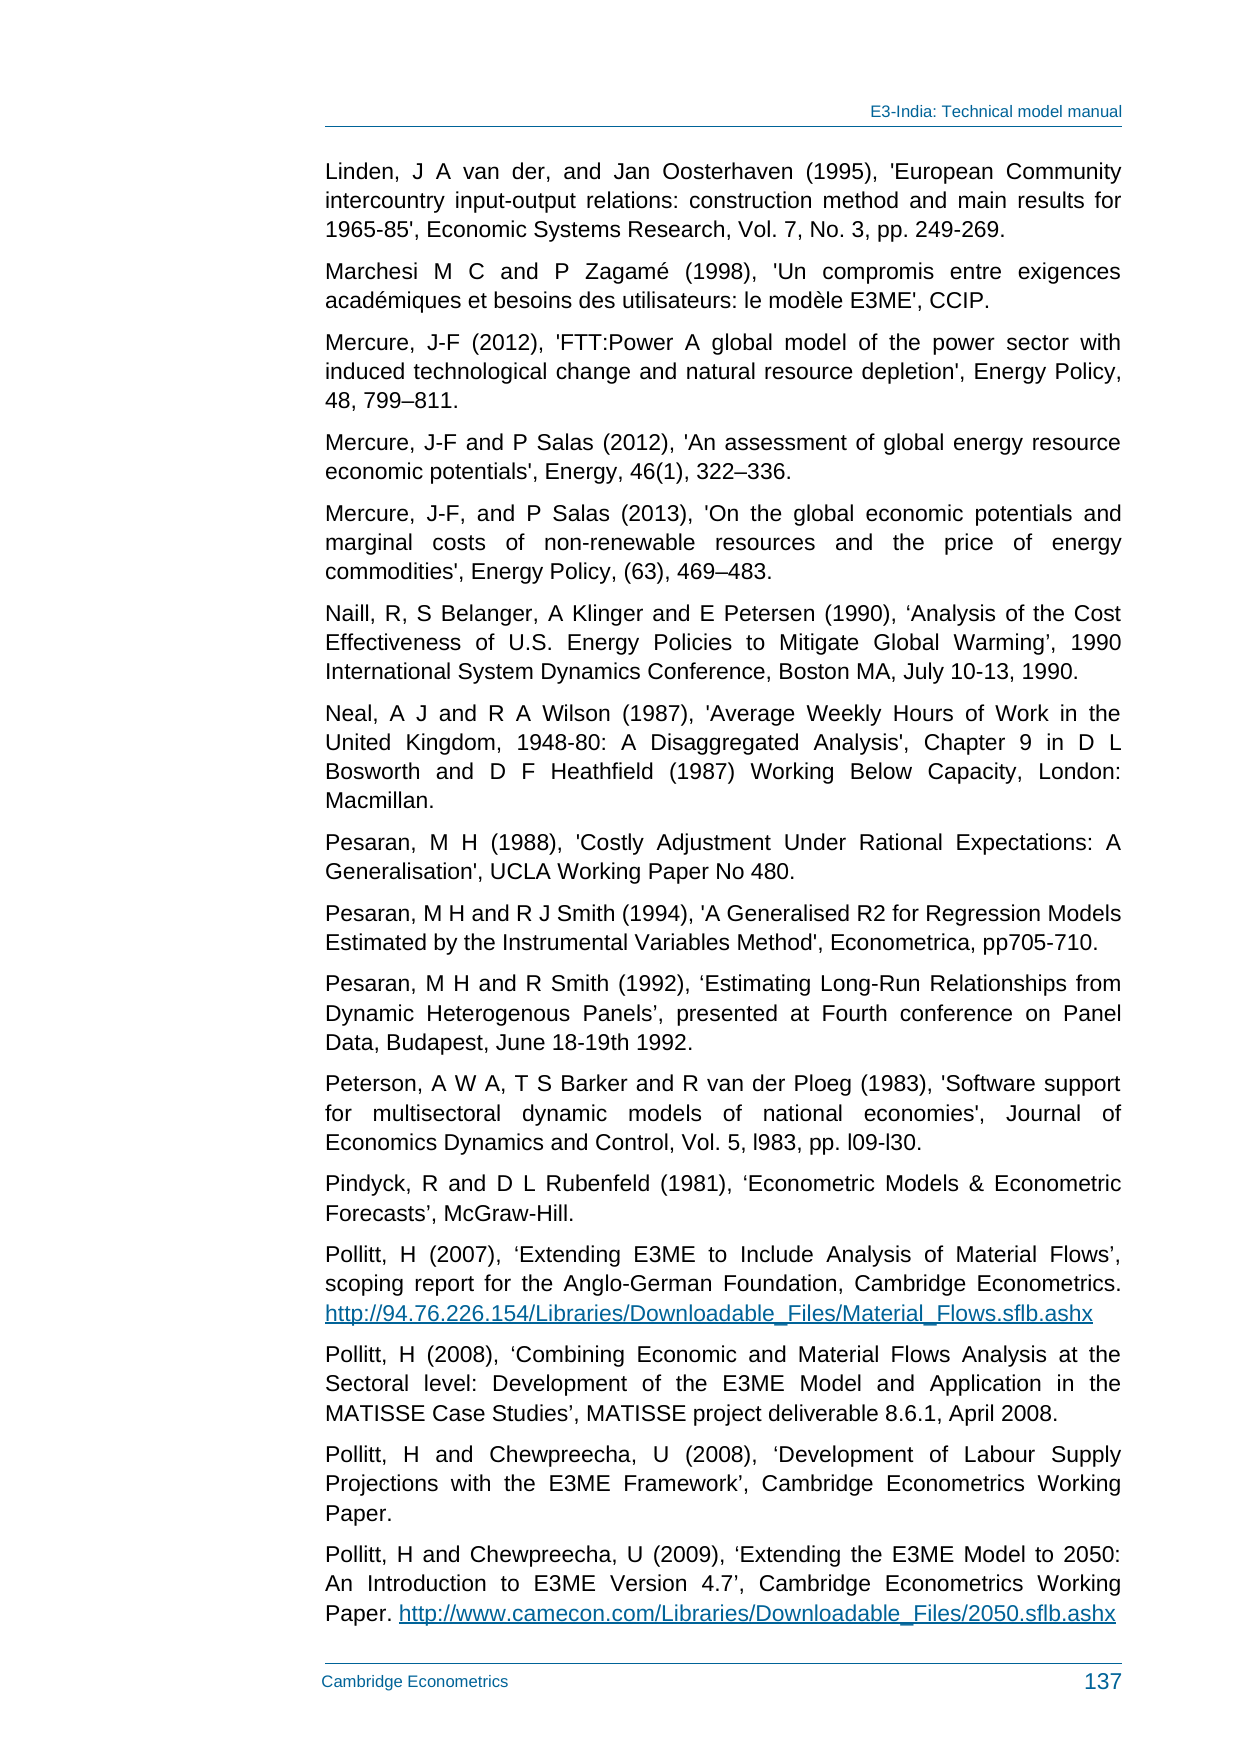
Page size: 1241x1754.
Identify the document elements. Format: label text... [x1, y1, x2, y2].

text Peterson, A W A, T S Barker and R van der Ploeg (1983), 'Software support for multisectoral dynamic models of national economies', Journal of Economics Dynamics and Control, Vol. 5, l983, pp. l09-l30. [325, 1068, 1122, 1156]
text Linden, J A van der, and Jan Oosterhaven (1995), 'European Community intercountry input-output relations: construction method and main results for 1965-85', Economic Systems Research, Vol. 7, No. 3, pp. 249-269. [325, 156, 1122, 243]
text Marchesi M C and P Zagamé (1998), 'Un compromis entre exigences académiques et besoins des utilisateurs: le modèle E3ME', CCIP. [325, 256, 1122, 314]
text Mercure, J-F, and P Salas (2013), 'On the global economic potentials and marginal costs of non-renewable resources and the price of energy commodities', Energy Policy, (63), 469–483. [325, 498, 1122, 585]
picture [1110, 108, 1117, 114]
text Pesaran, M H and R J Smith (1994), 'A Generalised R2 for Regression Models Estimated by the Instrumental Variables Method', Econometrica, pp705-710. [325, 898, 1122, 956]
picture [902, 108, 908, 117]
text Pesaran, M H and R Smith (1992), ‘Estimating Long-Run Relationships from Dynamic Heterogenous Panels’, presented at Fourth conference on Panel Data, Budapest, June 18-19th 1992. [325, 968, 1122, 1056]
text Mercure, J-F (2012), 'FTT:Power A global model of the power sector with induced technological change and natural resource depletion', Energy Policy, 48, 799–811. [325, 327, 1122, 414]
text Pollitt, H (2007), ‘Extending E3ME to Include Analysis of Material Flows’, scoping report for the Anglo-German Foundation, Cambridge Econometrics. http://94.76.226.154/Libraries/Downloadable_Files/Material_Flows.sflb.ashx [325, 1239, 1122, 1327]
text Mercure, J-F and P Salas (2012), 'An assessment of global energy resource economic potentials', Energy, 46(1), 322–336. [325, 427, 1122, 485]
text Pollitt, H (2008), ‘Combining Economic and Material Flows Analysis at the Sectoral level: Development of the E3ME Model and Application in the MATISSE Case Studies’, MATISSE project deliverable 8.6.1, April 2008. [325, 1339, 1122, 1427]
text Pollitt, H and Chewpreecha, U (2008), ‘Development of Labour Supply Projections with the E3ME Framework’, Cambridge Econometrics Working Paper. [325, 1439, 1122, 1527]
text Pollitt, H and Chewpreecha, U (2009), ‘Extending the E3ME Model to 2050: An Introduction to E3ME Version 4.7’, Cambridge Econometrics Working Paper. http://www.camecon.com/Libraries/Downloadable_Files/2050.sflb.ashx [325, 1539, 1122, 1627]
text Pindyck, R and D L Rubenfeld (1981), ‘Econometric Models & Econometric Forecasts’, McGraw-Hill. [325, 1168, 1122, 1227]
picture [437, 1678, 443, 1687]
picture [924, 108, 931, 114]
text Neal, A J and R A Wilson (1987), 'Average Weekly Hours of Work in the United Kingdom, 1948-80: A Disaggregated Analysis', Chapter 9 in D L Bosworth and D F Heathfield (1987) Working Below Capacity, London: Macmillan. [325, 698, 1122, 814]
text Naill, R, S Belanger, A Klinger and E Petersen (1990), ‘Analysis of the Cost Effectiveness of U.S. Energy Policies to Mitigate Global Warming’, 1990 International System Dynamics Conference, Boston MA, July 10-13, 1990. [325, 598, 1122, 685]
text Pesaran, M H (1988), 'Costly Adjustment Under Rational Expectations: A Generalisation', UCLA Working Paper No 480. [325, 827, 1122, 885]
